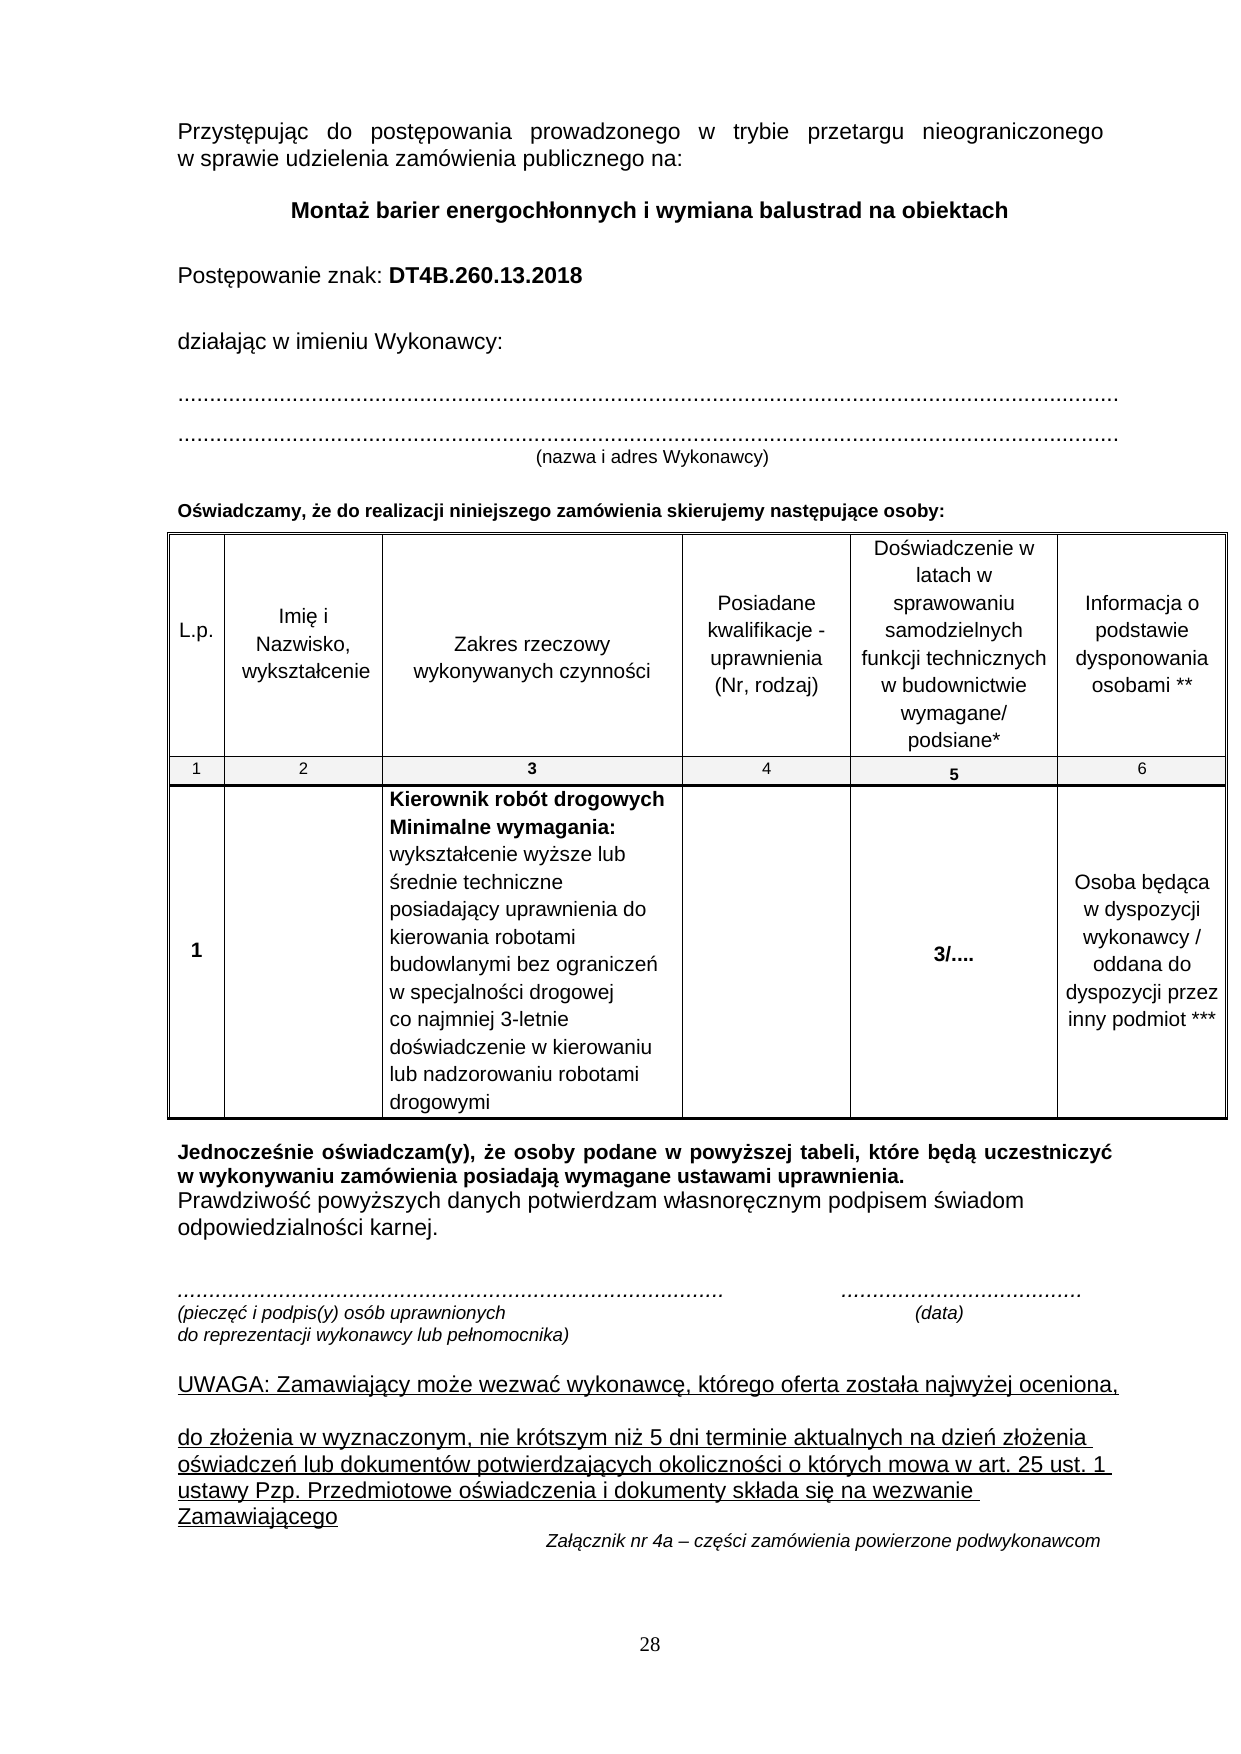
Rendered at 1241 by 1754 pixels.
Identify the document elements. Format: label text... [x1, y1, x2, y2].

text Jednocześnie oświadczam(y), że osoby podane w powyższej tabeli, które będą uczestniczyć w wykonywaniu zamówienia posiadają wymagane ustawami uprawnienia. [177, 1139, 1122, 1187]
table_cell [683, 787, 850, 1117]
text Prawdziwość powyższych danych potwierdzam własnoręcznym podpisem świadom odpowiedzialności karnej. [177, 1187, 1122, 1240]
table_cell 3 [383, 757, 682, 784]
table_cell Osoba będąca w dyspozycji wykonawcy / oddana do dyspozycji przez inny podmiot *** [1058, 787, 1225, 1117]
text Przystępując do postępowania prowadzonego w trybie przetargu nieograniczonego w sprawie udzielenia zamówienia publicznego na: [177, 118, 1122, 171]
text (nazwa i adres Wykonawcy) [177, 446, 1122, 468]
text ...................................................................................... ...................................... [177, 1276, 1122, 1302]
table_header Posiadane kwalifikacje - uprawnienia (Nr, rodzaj) [683, 535, 850, 756]
table_cell 2 [225, 757, 382, 784]
text .................................................................................................................................................... [177, 380, 1122, 407]
text .................................................................................................................................................... [177, 420, 1122, 446]
table_cell 1 [170, 757, 224, 784]
text Załącznik nr 4a – części zamówienia powierzone podwykonawcom [472, 1529, 1122, 1551]
text działając w imieniu Wykonawcy: [177, 328, 1122, 354]
table_cell [225, 787, 382, 1117]
table_cell Kierownik robót drogowych Minimalne wymagania: wykształcenie wyższe lub średnie techniczne posiadający uprawnienia do kierowania robotami budowlanymi bez ograniczeń w specjalności drogowej co najmniej 3-letnie doświadczenie w kierowaniu lub nadzorowaniu robotami drogowymi [383, 787, 682, 1117]
table_cell 4 [683, 757, 850, 784]
table_cell 5 [851, 757, 1057, 784]
table_cell 3/.... [851, 787, 1057, 1117]
table_cell 1 [170, 787, 224, 1117]
table_cell 6 [1058, 757, 1225, 784]
table_header L.p. [170, 535, 224, 756]
table_header Informacja o podstawie dysponowania osobami ** [1058, 535, 1225, 756]
table_header Doświadczenie w latach w sprawowaniu samodzielnych funkcji technicznych w budownictwie wymagane/podsiane* [851, 535, 1057, 756]
text UWAGA: Zamawiający może wezwać wykonawcę, którego oferta została najwyżej oceniona, do złożenia w wyznaczonym, nie krótszym niż 5 dni terminie aktualnych na dzień złożenia oświadczeń lub dokumentów potwierdzających okoliczności o których mowa w art. 25 ust. 1 ustawy Pzp. Przedmiotowe oświadczenia i dokumenty składa się na wezwanie Zamawiającego [177, 1371, 1122, 1529]
text Montaż barier energochłonnych i wymiana balustrad na obiektach [177, 197, 1122, 223]
text Postępowanie znak: DT4B.260.13.2018 [177, 262, 1122, 289]
table_header Zakres rzeczowy wykonywanych czynności [383, 535, 682, 756]
text Oświadczamy, że do realizacji niniejszego zamówienia skierujemy następujące osoby: [177, 500, 1122, 522]
text (pieczęć i podpis(y) osób uprawnionych (data) do reprezentacji wykonawcy lub pełnomocnika) [177, 1302, 1122, 1345]
table_header Imię i Nazwisko, wykształcenie [225, 535, 382, 756]
